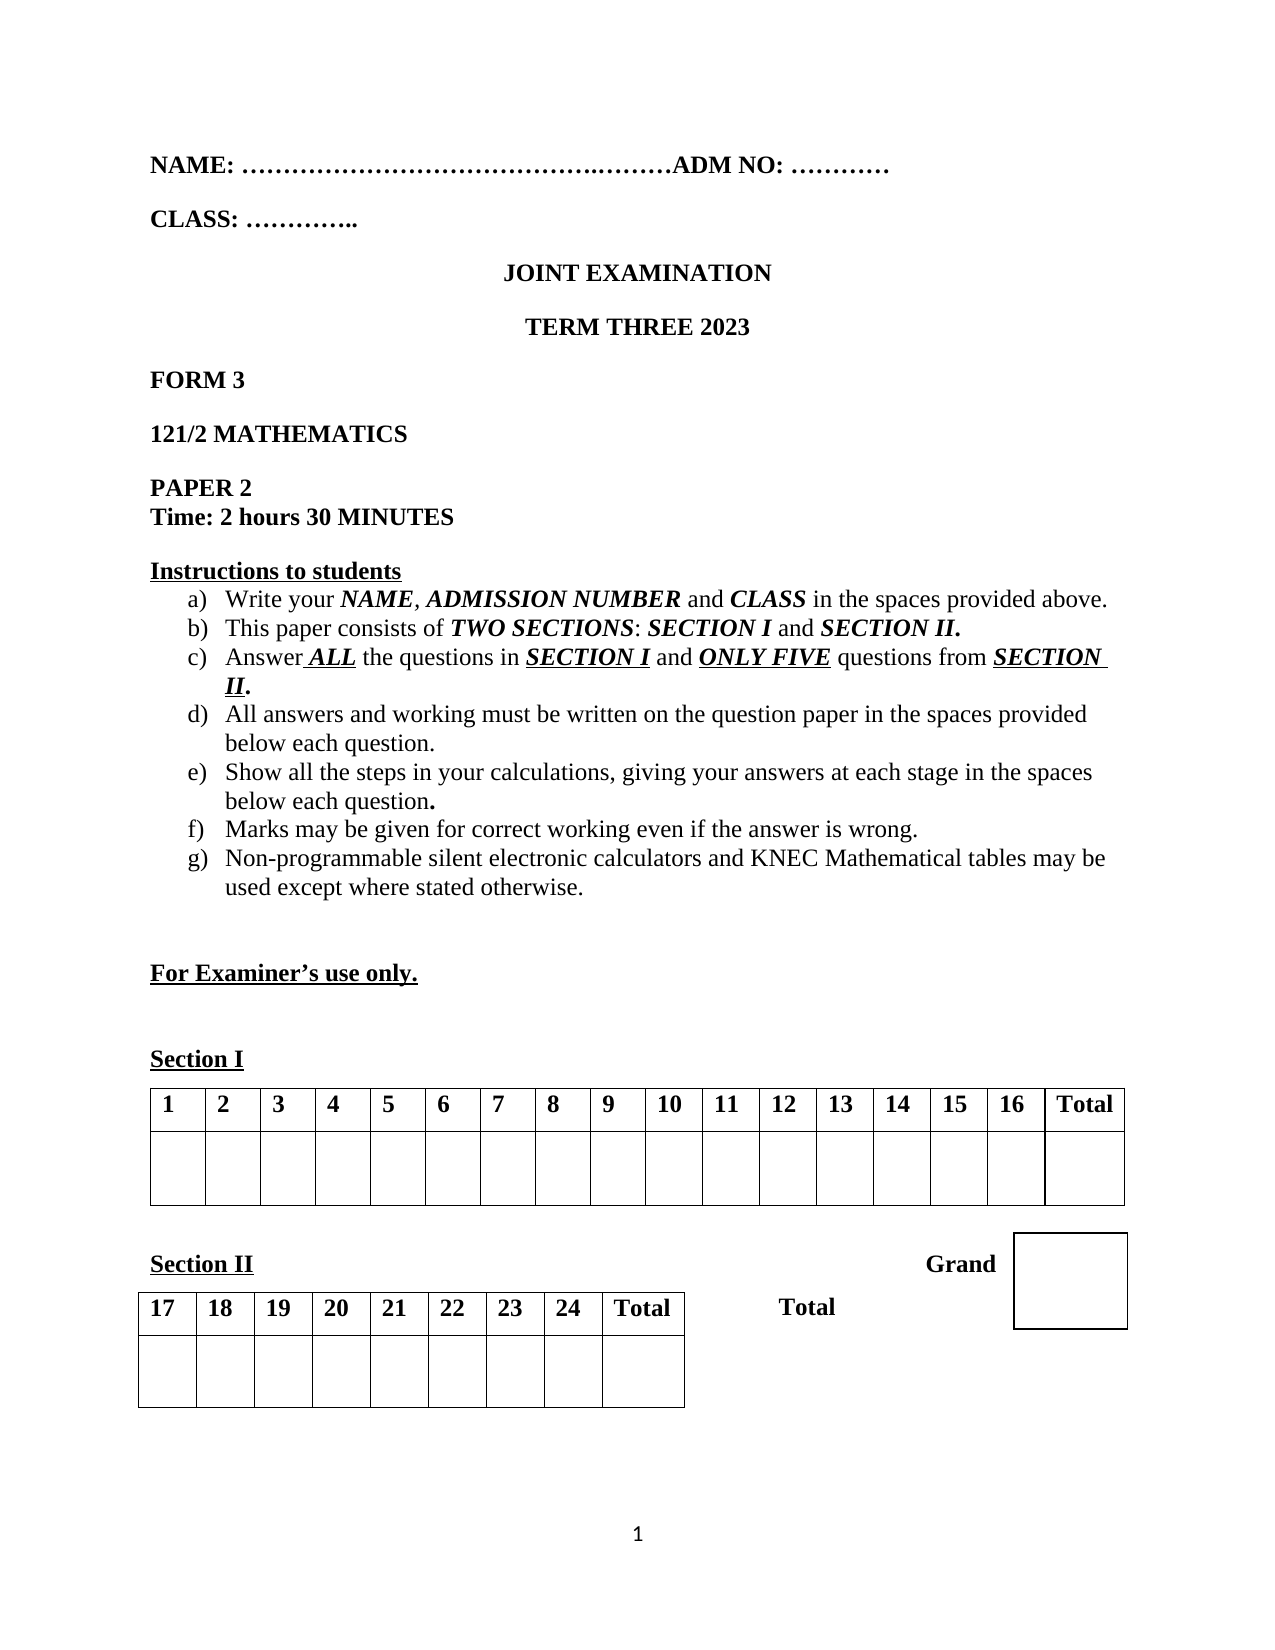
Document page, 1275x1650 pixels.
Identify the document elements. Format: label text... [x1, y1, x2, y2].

table_header 7 [481, 1089, 535, 1131]
text Section I [150, 1044, 1125, 1073]
table_cell [206, 1132, 260, 1204]
table_header 21 [371, 1293, 428, 1335]
text For Examiner’s use only. [150, 958, 1125, 987]
table_cell [371, 1132, 425, 1204]
table_header 4 [316, 1089, 370, 1131]
table_cell [988, 1132, 1044, 1204]
table_header 17 [139, 1293, 196, 1335]
table_cell [426, 1132, 480, 1204]
table_header 15 [931, 1089, 987, 1131]
table_cell [313, 1336, 370, 1407]
table_cell [316, 1132, 370, 1204]
table_cell [646, 1132, 702, 1204]
list Answer ALL the questions in SECTION I and ONLY FIVE questions from SECTION II. [187, 642, 1125, 699]
table_header 19 [255, 1293, 312, 1335]
table_header 13 [817, 1089, 873, 1131]
table_header 3 [261, 1089, 315, 1131]
table_cell [536, 1132, 590, 1204]
list All answers and working must be written on the question paper in the spaces provided below each question. [187, 699, 1125, 757]
table_cell [197, 1336, 254, 1407]
text 121/2 MATHEMATICS [150, 419, 1125, 448]
list Marks may be given for correct working even if the answer is wrong. [187, 814, 1125, 843]
table_cell [481, 1132, 535, 1204]
table_cell [703, 1132, 759, 1204]
table_header 6 [426, 1089, 480, 1131]
table_cell [760, 1132, 816, 1204]
table_cell [487, 1336, 544, 1407]
table_cell [545, 1336, 602, 1407]
table_header 14 [874, 1089, 930, 1131]
table_header 11 [703, 1089, 759, 1131]
text Total [685, 1292, 1013, 1321]
text FORM 3 [150, 365, 1125, 394]
table_cell [139, 1336, 196, 1407]
table_cell [371, 1336, 428, 1407]
table_cell [429, 1336, 486, 1407]
list Show all the steps in your calculations, giving your answers at each stage in the spaces below each question. [187, 757, 1125, 814]
table_header 18 [197, 1293, 254, 1335]
table_header Total [603, 1293, 684, 1335]
text TERM THREE 2023 [150, 312, 1125, 340]
table_cell [255, 1336, 312, 1407]
table_cell [931, 1132, 987, 1204]
table_cell [817, 1132, 873, 1204]
text Instructions to students [150, 556, 1125, 584]
table_header 1 [151, 1089, 205, 1131]
table_cell [603, 1336, 684, 1407]
text Time: 2 hours 30 MINUTES [150, 502, 1125, 531]
text JOINT EXAMINATION [150, 258, 1125, 286]
table_header 8 [536, 1089, 590, 1131]
text CLASS: ………….. [150, 204, 1125, 233]
table_header 24 [545, 1293, 602, 1335]
table_header 2 [206, 1089, 260, 1131]
table_cell [261, 1132, 315, 1204]
list Write your NAME, ADMISSION NUMBER and CLASS in the spaces provided above. [187, 584, 1125, 613]
list Non-programmable silent electronic calculators and KNEC Mathematical tables may be used except where stated otherwise. [187, 843, 1125, 901]
table_cell [151, 1132, 205, 1204]
table_header 10 [646, 1089, 702, 1131]
text PAPER 2 [150, 473, 1125, 502]
table_header 20 [313, 1293, 370, 1335]
list This paper consists of TWO SECTIONS: SECTION I and SECTION II. [187, 613, 1125, 642]
table_header 23 [487, 1293, 544, 1335]
table_header 5 [371, 1089, 425, 1131]
table_header 12 [760, 1089, 816, 1131]
table_cell [591, 1132, 645, 1204]
text Section II Grand [150, 1249, 1013, 1277]
text NAME: …………………………………….………ADM NO: ………… [150, 150, 1125, 179]
table_header 22 [429, 1293, 486, 1335]
table_header 16 [988, 1089, 1044, 1131]
table_header 9 [591, 1089, 645, 1131]
table_cell [874, 1132, 930, 1204]
table_header Total [1046, 1089, 1124, 1131]
table_cell [1046, 1132, 1124, 1204]
